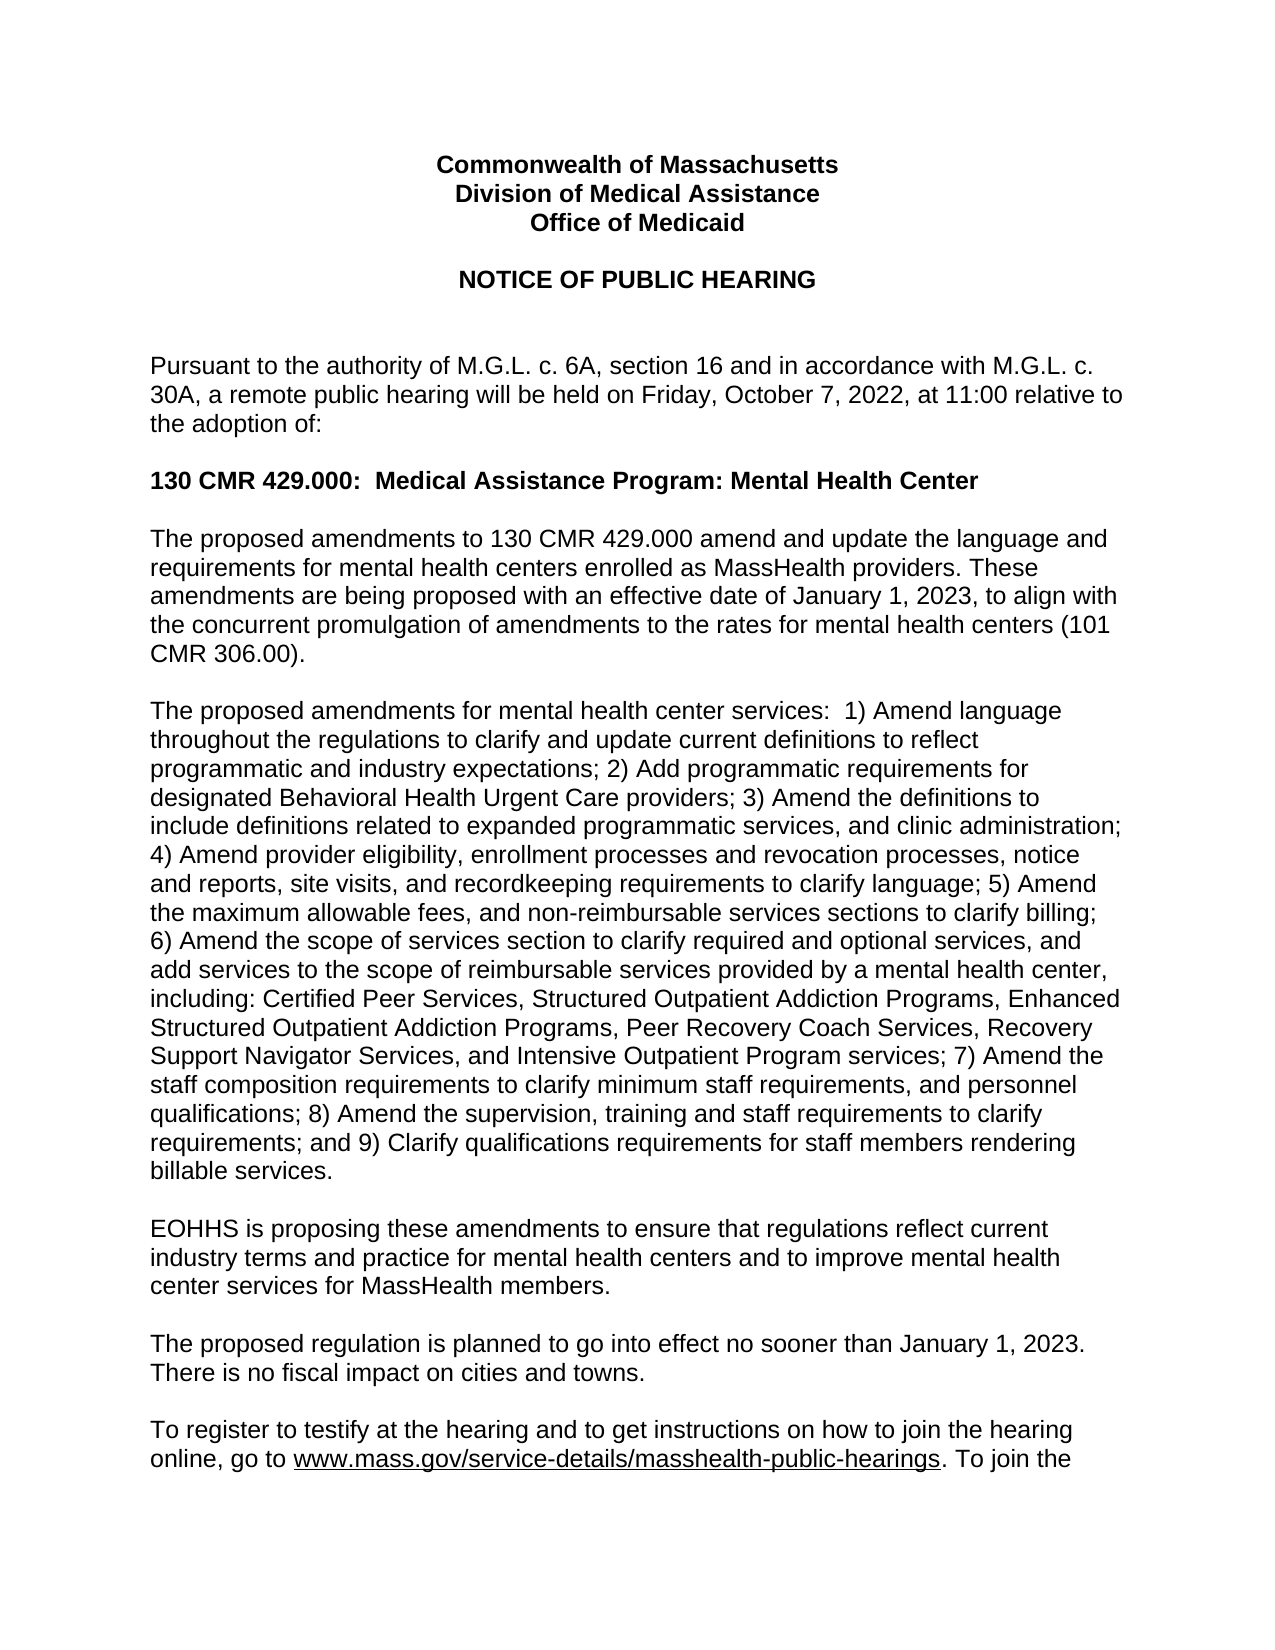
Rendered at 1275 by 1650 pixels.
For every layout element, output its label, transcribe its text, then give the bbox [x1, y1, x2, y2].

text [150, 1415, 1125, 1472]
text Commonwealth of Massachusetts [150, 150, 1125, 179]
text Office of Medicaid [150, 207, 1125, 236]
text 130 CMR 429.000: Medical Assistance Program: Mental Health Center [150, 466, 1125, 495]
text The proposed amendments for mental health center services: 1) Amend language throughout the regulations to clarify and update current definitions to reflect programmatic and industry expectations; 2) Add programmatic requirements for designated Behavioral Health Urgent Care providers; 3) Amend the definitions to include definitions related to expanded programmatic services, and clinic administration; 4) Amend provider eligibility, enrollment processes and revocation processes, notice and reports, site visits, and recordkeeping requirements to clarify language; 5) Amend the maximum allowable fees, and non-reimbursable services sections to clarify billing; 6) Amend the scope of services section to clarify required and optional services, and add services to the scope of reimbursable services provided by a mental health center, including: Certified Peer Services, Structured Outpatient Addiction Programs, Enhanced Structured Outpatient Addiction Programs, Peer Recovery Coach Services, Recovery Support Navigator Services, and Intensive Outpatient Program services; 7) Amend the staff composition requirements to clarify minimum staff requirements, and personnel qualifications; 8) Amend the supervision, training and staff requirements to clarify requirements; and 9) Clarify qualifications requirements for staff members rendering billable services. [150, 696, 1125, 1185]
text Division of Medical Assistance [150, 179, 1125, 207]
text The proposed amendments to 130 CMR 429.000 amend and update the language and requirements for mental health centers enrolled as MassHealth providers. These amendments are being proposed with an effective date of January 1, 2023, to align with the concurrent promulgation of amendments to the rates for mental health centers (101 CMR 306.00). [150, 524, 1125, 667]
text NOTICE OF PUBLIC HEARING [150, 265, 1125, 294]
text Pursuant to the authority of M.G.L. c. 6A, section 16 and in accordance with M.G.L. c. 30A, a remote public hearing will be held on Friday, October 7, 2022, at 11:00 relative to the adoption of: [150, 351, 1125, 437]
text The proposed regulation is planned to go into effect no sooner than January 1, 2023. There is no fiscal impact on cities and towns. [150, 1329, 1125, 1386]
text EOHHS is proposing these amendments to ensure that regulations reflect current industry terms and practice for mental health centers and to improve mental health center services for MassHealth members. [150, 1214, 1125, 1300]
